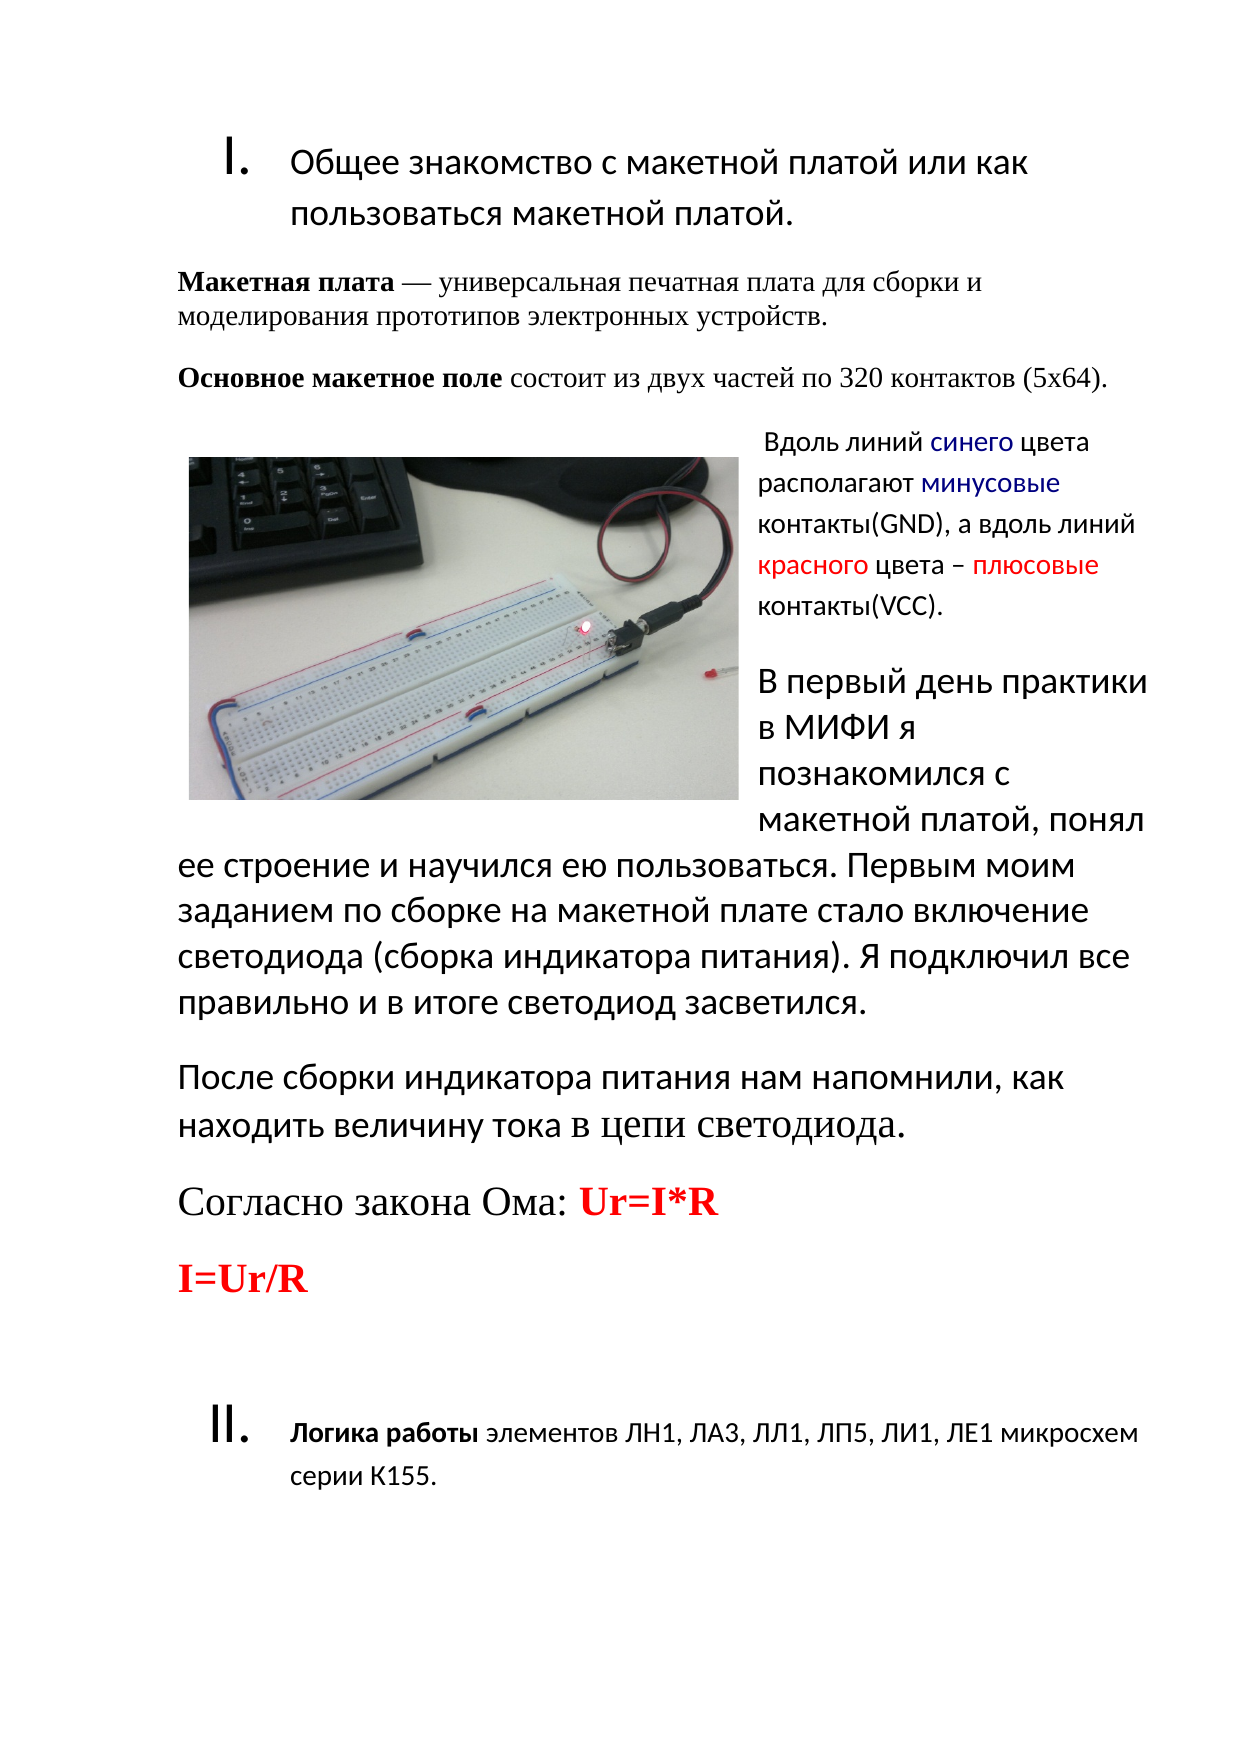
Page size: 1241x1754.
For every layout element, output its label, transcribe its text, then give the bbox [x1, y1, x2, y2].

text В первый день практики в МИФИ я познакомился с макетной платой, понял ее строение и научился ею пользоваться. Первым моим заданием по сборке на макетной плате стало включение светодиода (сборка индикатора питания). Я подключил все правильно и в итоге светодиод засветился. [177, 657, 1152, 1024]
text После сборки индикатора питания нам напомнили, как находить величину тока в цепи светодиода. [177, 1053, 1152, 1147]
text Основное макетное поле состоит из двух частей по 320 контактов (5x64). [177, 361, 1152, 394]
text Вдоль линий синего цвета располагают минусовые контакты(GND), а вдоль линий красного цвета – плюсовые контакты(VCC). [177, 423, 1152, 623]
text Макетная плата — универсальная печатная плата для сборки и моделирования прототипов электронных устройств. [177, 264, 1152, 331]
text Согласно закона Ома: Ur=I*R [177, 1176, 1152, 1224]
picture [188, 457, 739, 800]
list Логика работы элементов ЛН1, ЛА3, ЛЛ1, ЛП5, ЛИ1, ЛЕ1 микросхем серии К155. [252, 1386, 1152, 1493]
list Общее знакомство с макетной платой или как пользоваться макетной платой. [252, 118, 1152, 235]
text I=Ur/R [177, 1253, 1152, 1301]
